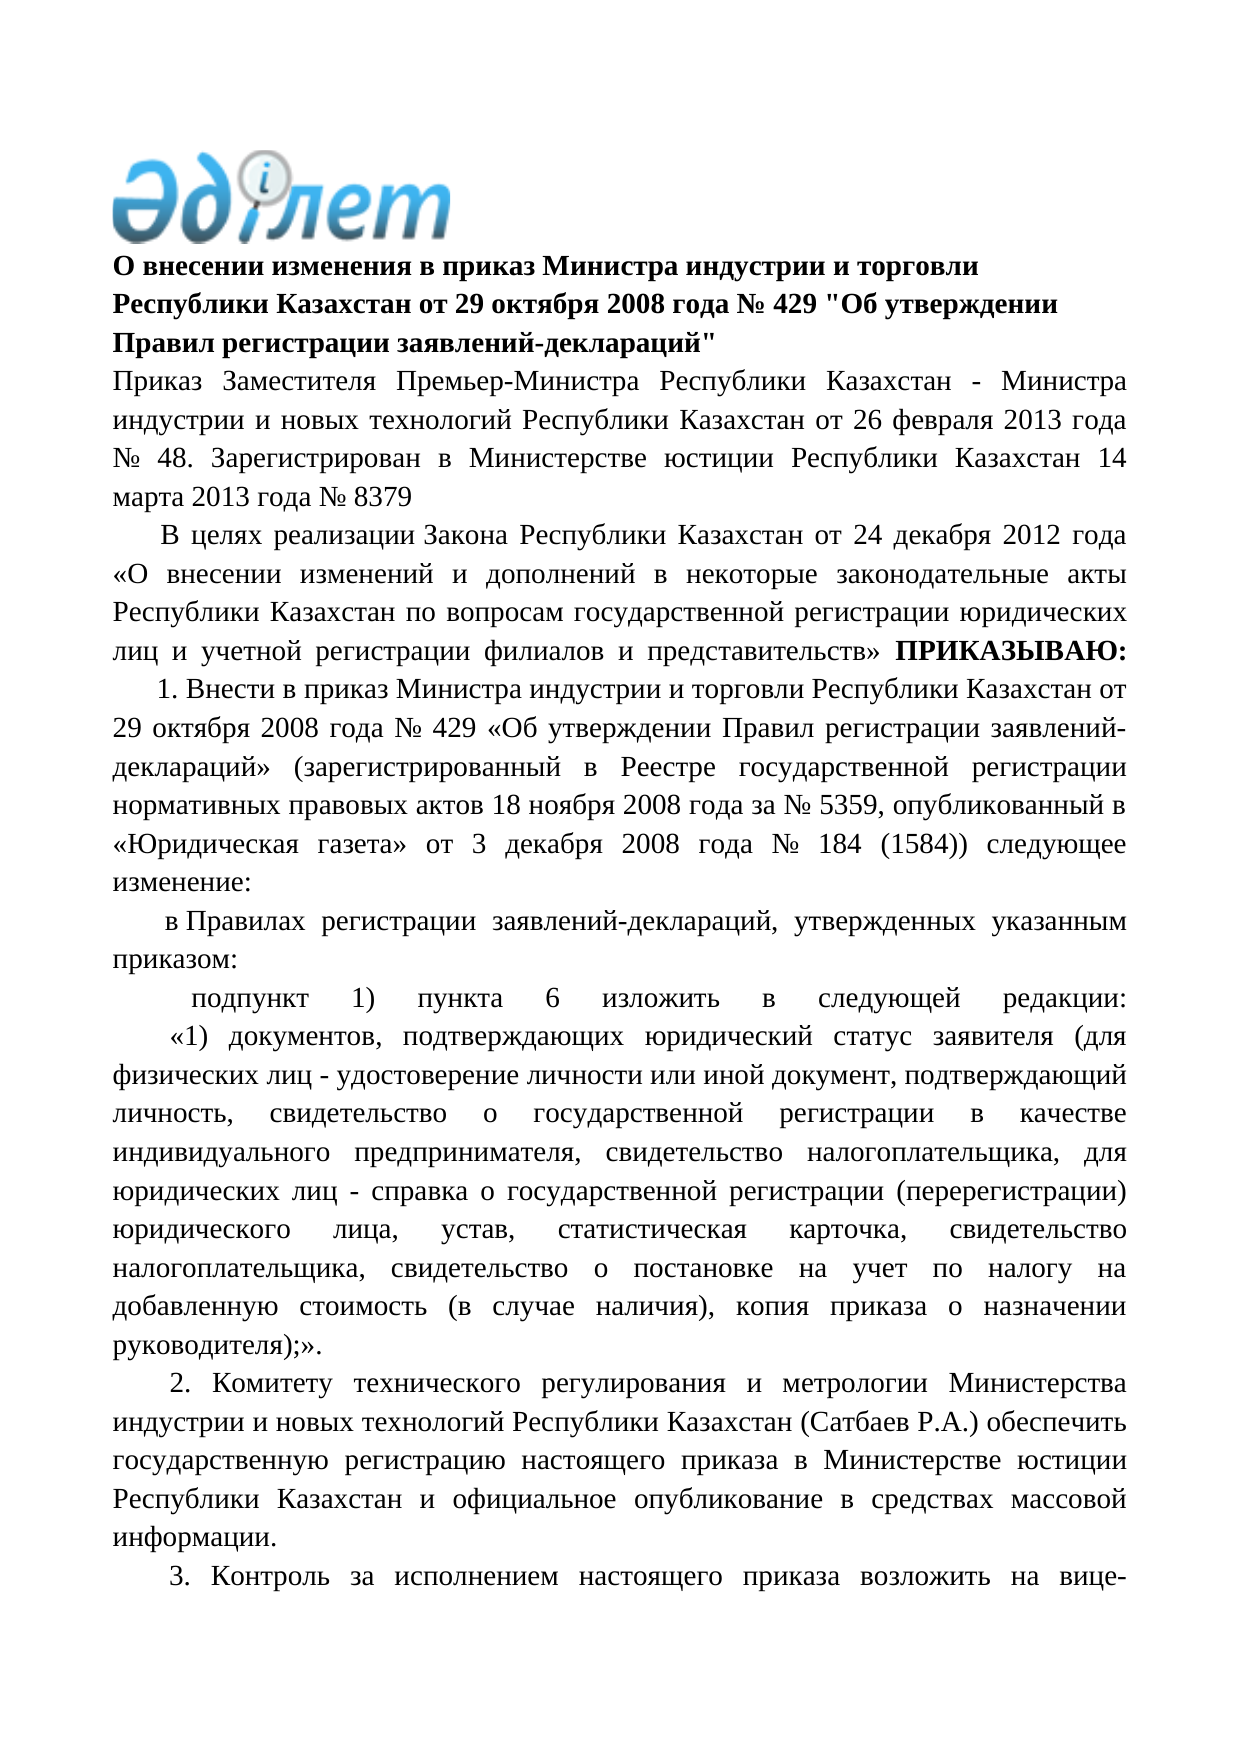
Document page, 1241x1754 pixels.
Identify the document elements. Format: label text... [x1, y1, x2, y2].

text О внесении изменения в приказ Министра индустрии и торговли Республики Казахстан от 29 октября 2008 года № 429 "Об утверждении Правил регистрации заявлений-деклараций" [112, 248, 1128, 358]
text Приказ Заместителя Премьер-Министра Республики Казахстан - Министра индустрии и новых технологий Республики Казахстан от 26 февраля 2013 года № 48. Зарегистрирован в Министерстве юстиции Республики Казахстан 14 марта 2013 года № 8379 [112, 363, 1128, 512]
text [112, 517, 1128, 1592]
picture [112, 150, 451, 244]
